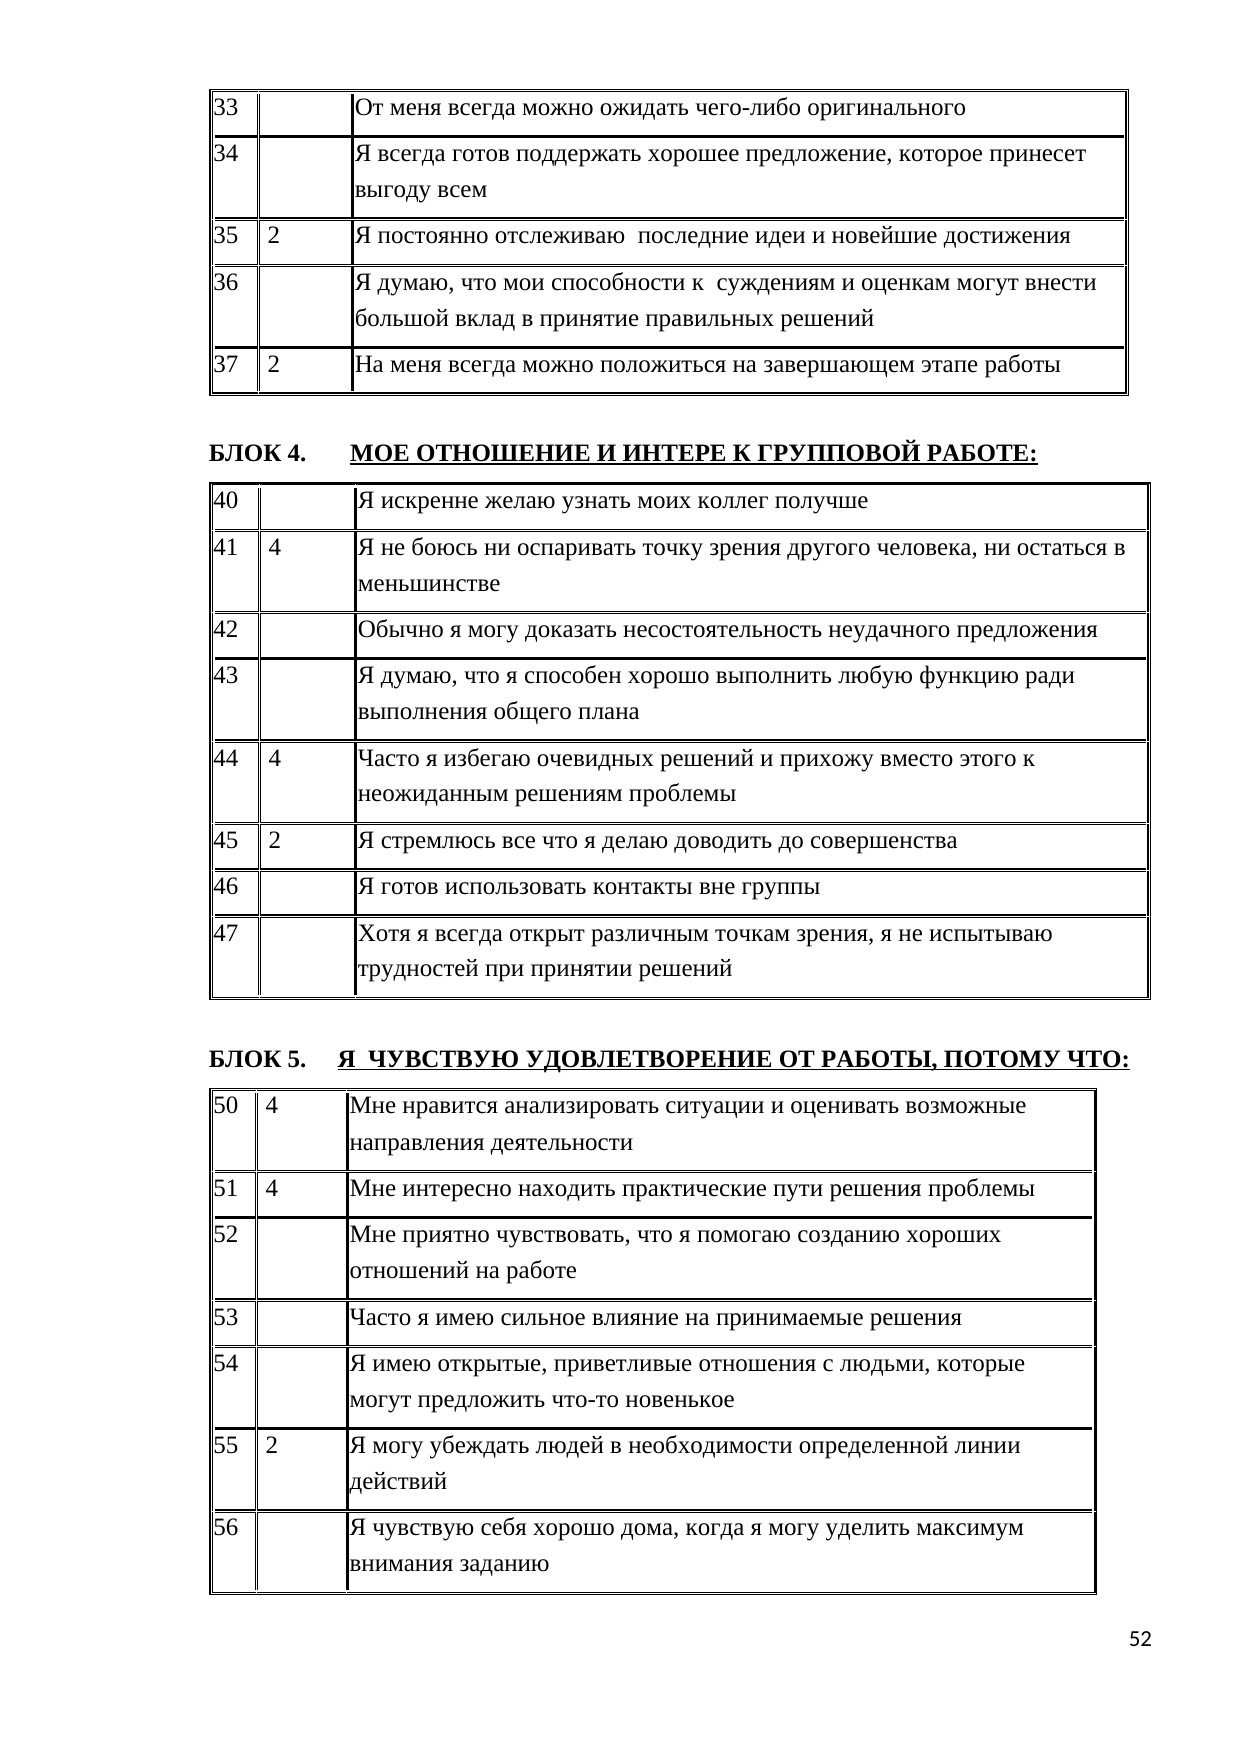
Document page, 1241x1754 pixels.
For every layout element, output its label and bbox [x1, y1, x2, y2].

table_header [177, 89, 1152, 1595]
